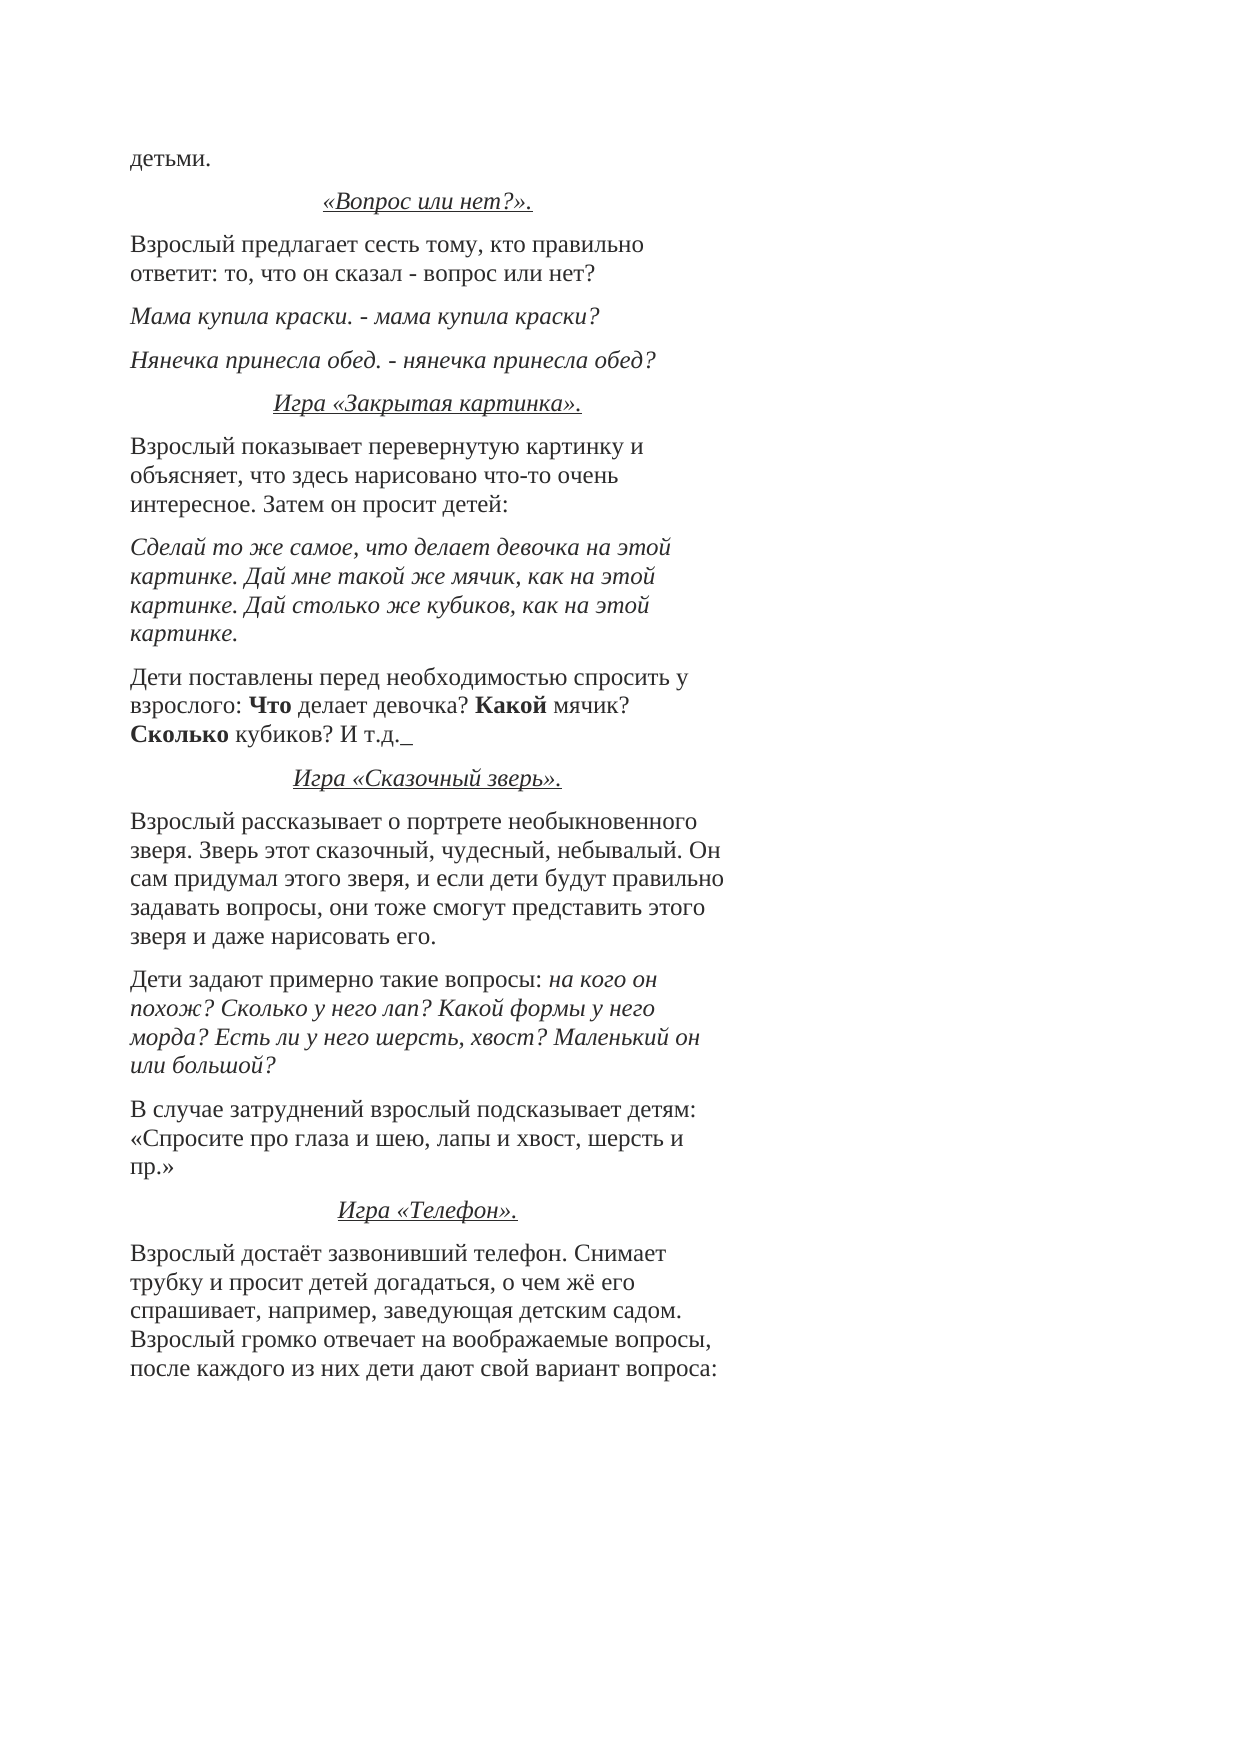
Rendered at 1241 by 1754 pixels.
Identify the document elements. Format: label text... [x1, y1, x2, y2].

text Дети задают примерно такие вопросы: на кого он похож? Сколько у него лап? Какой формы у него морда? Есть ли у него шерсть, хвост? Маленький он или большой? [130, 964, 725, 1079]
text Взрослый достаёт зазвонивший телефон. Снимает трубку и просит детей догадаться, о чем жё его спрашивает, например, заведующая детским садом. Взрослый громко отвечает на воображаемые вопросы, после каждого из них дети дают свой вариант вопроса: [130, 1238, 725, 1382]
text Взрослый предлагает сесть тому, кто правильно ответит: то, что он сказал - вопрос или нет? [130, 229, 725, 287]
text Нянечка принесла обед. - нянечка принесла обед? [130, 345, 725, 373]
text Игра «Сказочный зверь». [130, 763, 725, 791]
text Дети поставлены перед необходимостью спросить у взрослого: Что делает девочка? Какой мячик? Сколько кубиков? И т.д._ [130, 662, 725, 748]
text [130, 143, 725, 171]
text Взрослый показывает перевернутую картинку и объясняет, что здесь нарисовано что-то очень интересное. Затем он просит детей: [130, 431, 725, 518]
text Игра «Телефон». [130, 1195, 725, 1223]
text Взрослый рассказывает о портрете необыкновенного зверя. Зверь этот сказочный, чудесный, небывалый. Он сам придумал этого зверя, и если дети будут правильно задавать вопросы, они тоже смогут представить этого зверя и даже нарисовать его. [130, 806, 725, 950]
text Игра «Закрытая картинка». [130, 388, 725, 417]
text «Вопрос или нет?». [130, 186, 725, 215]
text Сделай то же самое, что делает девочка на этой картинке. Дай мне такой же мячик, как на этой картинке. Дай столько же кубиков, как на этой картинке. [130, 532, 725, 647]
text Мама купила краски. - мама купила краски? [130, 301, 725, 330]
text В случае затруднений взрослый подсказывает детям: «Спросите про глаза и шею, лапы и хвост, шерсть и пр.» [130, 1094, 725, 1180]
